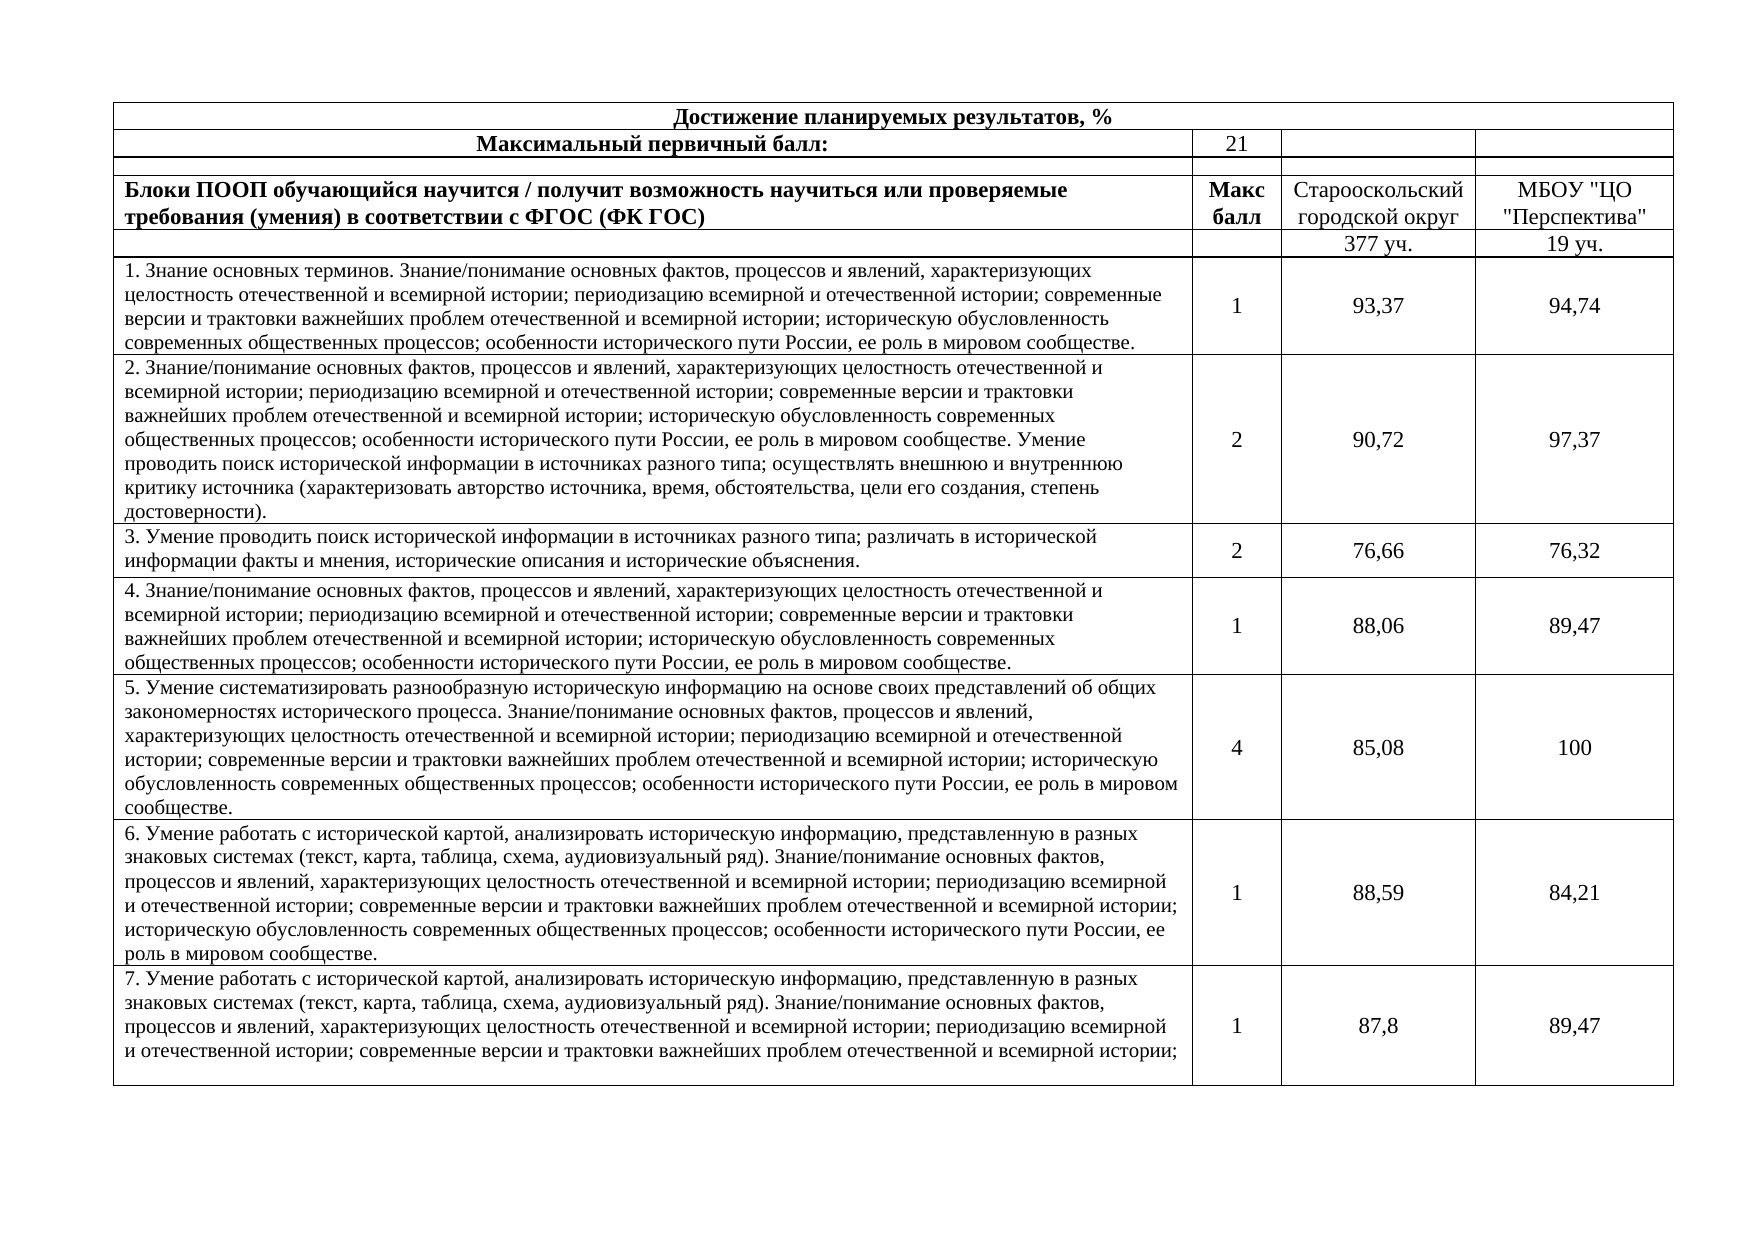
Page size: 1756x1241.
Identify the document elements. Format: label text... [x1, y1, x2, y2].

table_cell 85,08 [1282, 675, 1475, 819]
table_cell 1 [1193, 820, 1281, 965]
table_cell [1476, 158, 1673, 175]
table_cell 1 [1193, 258, 1281, 354]
table_cell 3. Умение проводить поиск исторической информации в источниках разного типа; различать в исторической информации факты и мнения, исторические описания и исторические объяснения. [114, 524, 1192, 577]
table_cell 88,06 [1282, 578, 1475, 674]
table_cell 1 [1193, 966, 1281, 1085]
table_cell [1193, 158, 1281, 175]
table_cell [114, 966, 1192, 1085]
table_cell 1 [1193, 578, 1281, 674]
table_header Достижение планируемых результатов, % [114, 103, 1673, 129]
table_cell 93,37 [1282, 258, 1475, 354]
table_cell 1. Знание основных терминов. Знание/понимание основных фактов, процессов и явлений, характеризующих целостность отечественной и всемирной истории; периодизацию всемирной и отечественной истории; современные версии и трактовки важнейших проблем отечественной и всемирной истории; историческую обусловленность современных общественных процессов; особенности исторического пути России, ее роль в мировом сообществе. [114, 258, 1192, 354]
table_cell [114, 230, 1192, 256]
table_cell 89,47 [1476, 578, 1673, 674]
table_cell 2. Знание/понимание основных фактов, процессов и явлений, характеризующих целостность отечественной и всемирной истории; периодизацию всемирной и отечественной истории; современные версии и трактовки важнейших проблем отечественной и всемирной истории; историческую обусловленность современных общественных процессов; особенности исторического пути России, ее роль в мировом сообществе. Умение проводить поиск исторической информации в источниках разного типа; осуществлять внешнюю и внутреннюю критику источника (характеризовать авторство источника, время, обстоятельства, цели его создания, степень достоверности). [114, 355, 1192, 523]
table_cell 87,8 [1282, 966, 1475, 1085]
table_cell [1282, 158, 1475, 175]
table_cell МБОУ "ЦО "Перспектива" [1476, 176, 1673, 229]
table_cell Макс балл [1193, 176, 1281, 229]
table_cell Старооскольский городской округ [1282, 176, 1475, 229]
table_cell 84,21 [1476, 820, 1673, 965]
table_cell Максимальный первичный балл: [114, 130, 1192, 156]
table_cell 4 [1193, 675, 1281, 819]
table_cell 94,74 [1476, 258, 1673, 354]
table_cell 76,32 [1476, 524, 1673, 577]
table_cell 19 уч. [1476, 230, 1673, 256]
table_cell [1193, 230, 1281, 256]
table_cell 97,37 [1476, 355, 1673, 523]
table_cell 2 [1193, 355, 1281, 523]
table_cell [114, 158, 1192, 175]
table_cell 76,66 [1282, 524, 1475, 577]
table_cell Блоки ПООП обучающийся научится / получит возможность научиться или проверяемые требования (умения) в соответствии с ФГОС (ФК ГОС) [114, 176, 1192, 229]
table_cell 2 [1193, 524, 1281, 577]
table_cell 90,72 [1282, 355, 1475, 523]
table_cell 6. Умение работать с исторической картой, анализировать историческую информацию, представленную в разных знаковых системах (текст, карта, таблица, схема, аудиовизуальный ряд). Знание/понимание основных фактов, процессов и явлений, характеризующих целостность отечественной и всемирной истории; периодизацию всемирной и отечественной истории; современные версии и трактовки важнейших проблем отечественной и всемирной истории; историческую обусловленность современных общественных процессов; особенности исторического пути России, ее роль в мировом сообществе. [114, 820, 1192, 965]
table_cell 377 уч. [1282, 230, 1475, 256]
table_cell [1282, 130, 1475, 156]
table_cell 89,47 [1476, 966, 1673, 1085]
table_cell 5. Умение систематизировать разнообразную историческую информацию на основе своих представлений об общих закономерностях исторического процесса. Знание/понимание основных фактов, процессов и явлений, характеризующих целостность отечественной и всемирной истории; периодизацию всемирной и отечественной истории; современные версии и трактовки важнейших проблем отечественной и всемирной истории; историческую обусловленность современных общественных процессов; особенности исторического пути России, ее роль в мировом сообществе. [114, 675, 1192, 819]
table_cell 88,59 [1282, 820, 1475, 965]
table_cell [1476, 130, 1673, 156]
table_cell 100 [1476, 675, 1673, 819]
table_cell 21 [1193, 130, 1281, 156]
table_cell 4. Знание/понимание основных фактов, процессов и явлений, характеризующих целостность отечественной и всемирной истории; периодизацию всемирной и отечественной истории; современные версии и трактовки важнейших проблем отечественной и всемирной истории; историческую обусловленность современных общественных процессов; особенности исторического пути России, ее роль в мировом сообществе. [114, 578, 1192, 674]
